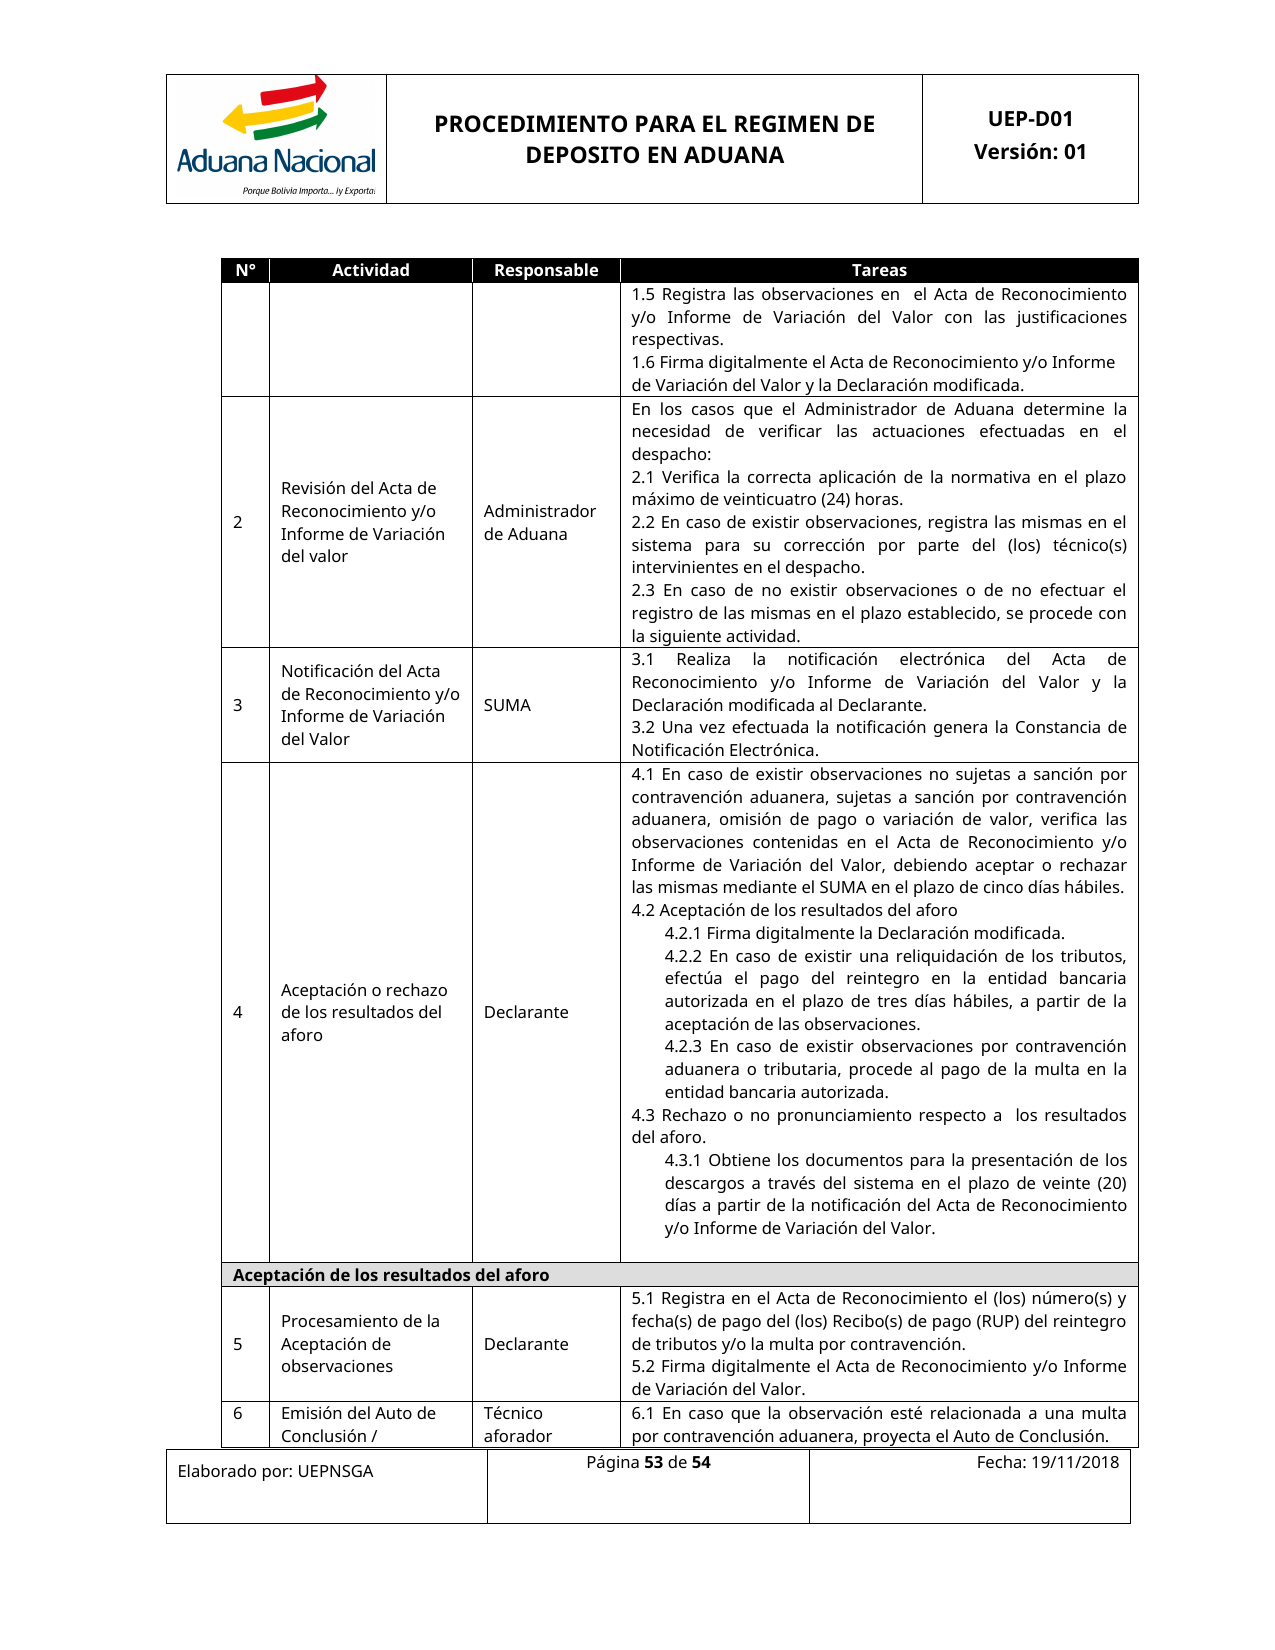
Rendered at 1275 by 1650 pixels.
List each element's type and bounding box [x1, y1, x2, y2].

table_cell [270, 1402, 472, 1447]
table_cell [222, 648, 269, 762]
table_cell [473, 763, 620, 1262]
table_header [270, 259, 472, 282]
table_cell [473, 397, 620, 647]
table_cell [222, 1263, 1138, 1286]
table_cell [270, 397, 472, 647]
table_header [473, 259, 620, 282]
picture [177, 75, 376, 196]
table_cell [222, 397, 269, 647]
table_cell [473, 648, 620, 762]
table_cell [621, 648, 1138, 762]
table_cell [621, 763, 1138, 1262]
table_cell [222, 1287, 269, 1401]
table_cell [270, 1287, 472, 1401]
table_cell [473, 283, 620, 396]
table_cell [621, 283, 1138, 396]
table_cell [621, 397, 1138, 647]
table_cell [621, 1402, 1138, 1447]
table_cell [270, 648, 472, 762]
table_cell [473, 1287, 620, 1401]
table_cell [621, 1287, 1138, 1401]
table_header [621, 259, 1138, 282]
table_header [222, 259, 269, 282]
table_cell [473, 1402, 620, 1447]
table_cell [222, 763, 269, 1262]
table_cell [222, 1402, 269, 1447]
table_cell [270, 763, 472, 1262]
